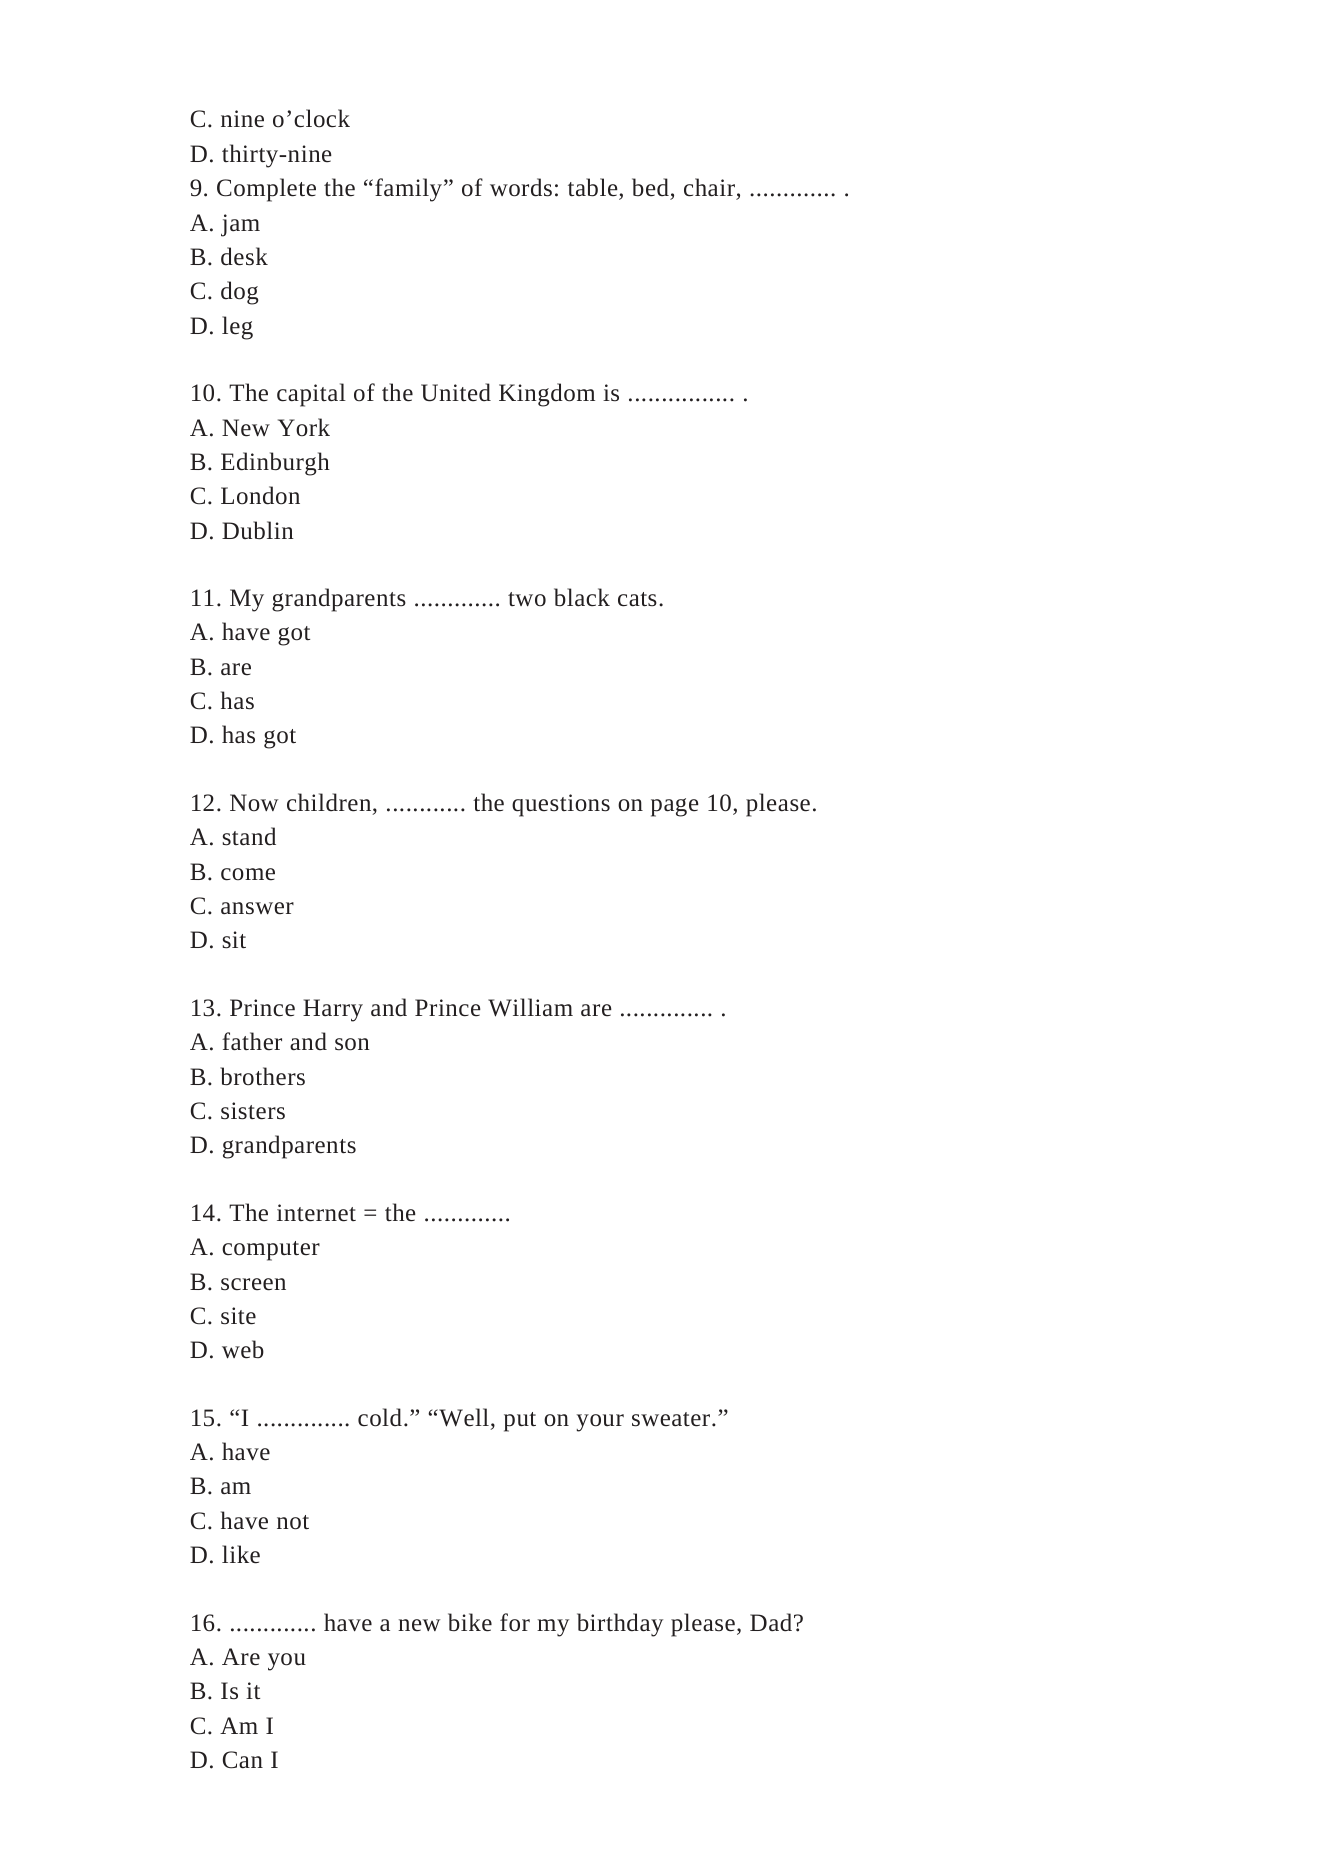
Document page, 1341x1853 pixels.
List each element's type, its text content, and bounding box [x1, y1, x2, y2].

text B. Is it [189, 1675, 1249, 1705]
text A. jam [189, 207, 1249, 236]
text C. Am I [189, 1709, 1249, 1739]
text D. grandparents [189, 1129, 1249, 1159]
text 9. Complete the “family” of words: table, bed, chair, ............. . [189, 172, 1249, 202]
text B. brothers [189, 1061, 1249, 1090]
text A. New York [189, 411, 1249, 441]
text C. have not [189, 1505, 1249, 1534]
text C. answer [189, 890, 1249, 920]
text C. sisters [189, 1095, 1249, 1125]
text B. are [189, 651, 1249, 681]
text B. come [189, 856, 1249, 886]
text 15. “I .............. cold.” “Well, put on your sweater.” [189, 1402, 1249, 1431]
text C. dog [189, 275, 1249, 305]
text A. have got [189, 616, 1249, 646]
text B. desk [189, 241, 1249, 271]
text B. Edinburgh [189, 446, 1249, 476]
text D. sit [189, 924, 1249, 954]
text 14. The internet = the ............. [189, 1197, 1249, 1227]
text D. Dublin [189, 514, 1249, 544]
text 12. Now children, ............ the questions on page 10, please. [189, 787, 1249, 817]
text D. has got [189, 719, 1249, 749]
text D. web [189, 1334, 1249, 1364]
text D. leg [189, 310, 1249, 339]
text C. has [189, 685, 1249, 715]
text A. father and son [189, 1026, 1249, 1056]
text B. screen [189, 1265, 1249, 1295]
text D. thirty-nine [189, 138, 1249, 168]
text C. site [189, 1300, 1249, 1330]
text B. am [189, 1470, 1249, 1500]
text 11. My grandparents ............. two black cats. [189, 582, 1249, 612]
text 13. Prince Harry and Prince William are .............. . [189, 992, 1249, 1022]
text 16. ............. have a new bike for my birthday please, Dad? [189, 1606, 1249, 1636]
text D. like [189, 1539, 1249, 1569]
text A. stand [189, 821, 1249, 851]
text A. computer [189, 1231, 1249, 1261]
text C. nine o’clock [189, 103, 1249, 133]
text A. Are you [189, 1641, 1249, 1671]
text C. London [189, 480, 1249, 510]
text 10. The capital of the United Kingdom is ................ . [189, 377, 1249, 407]
text D. Can I [189, 1744, 1249, 1774]
text A. have [189, 1436, 1249, 1466]
